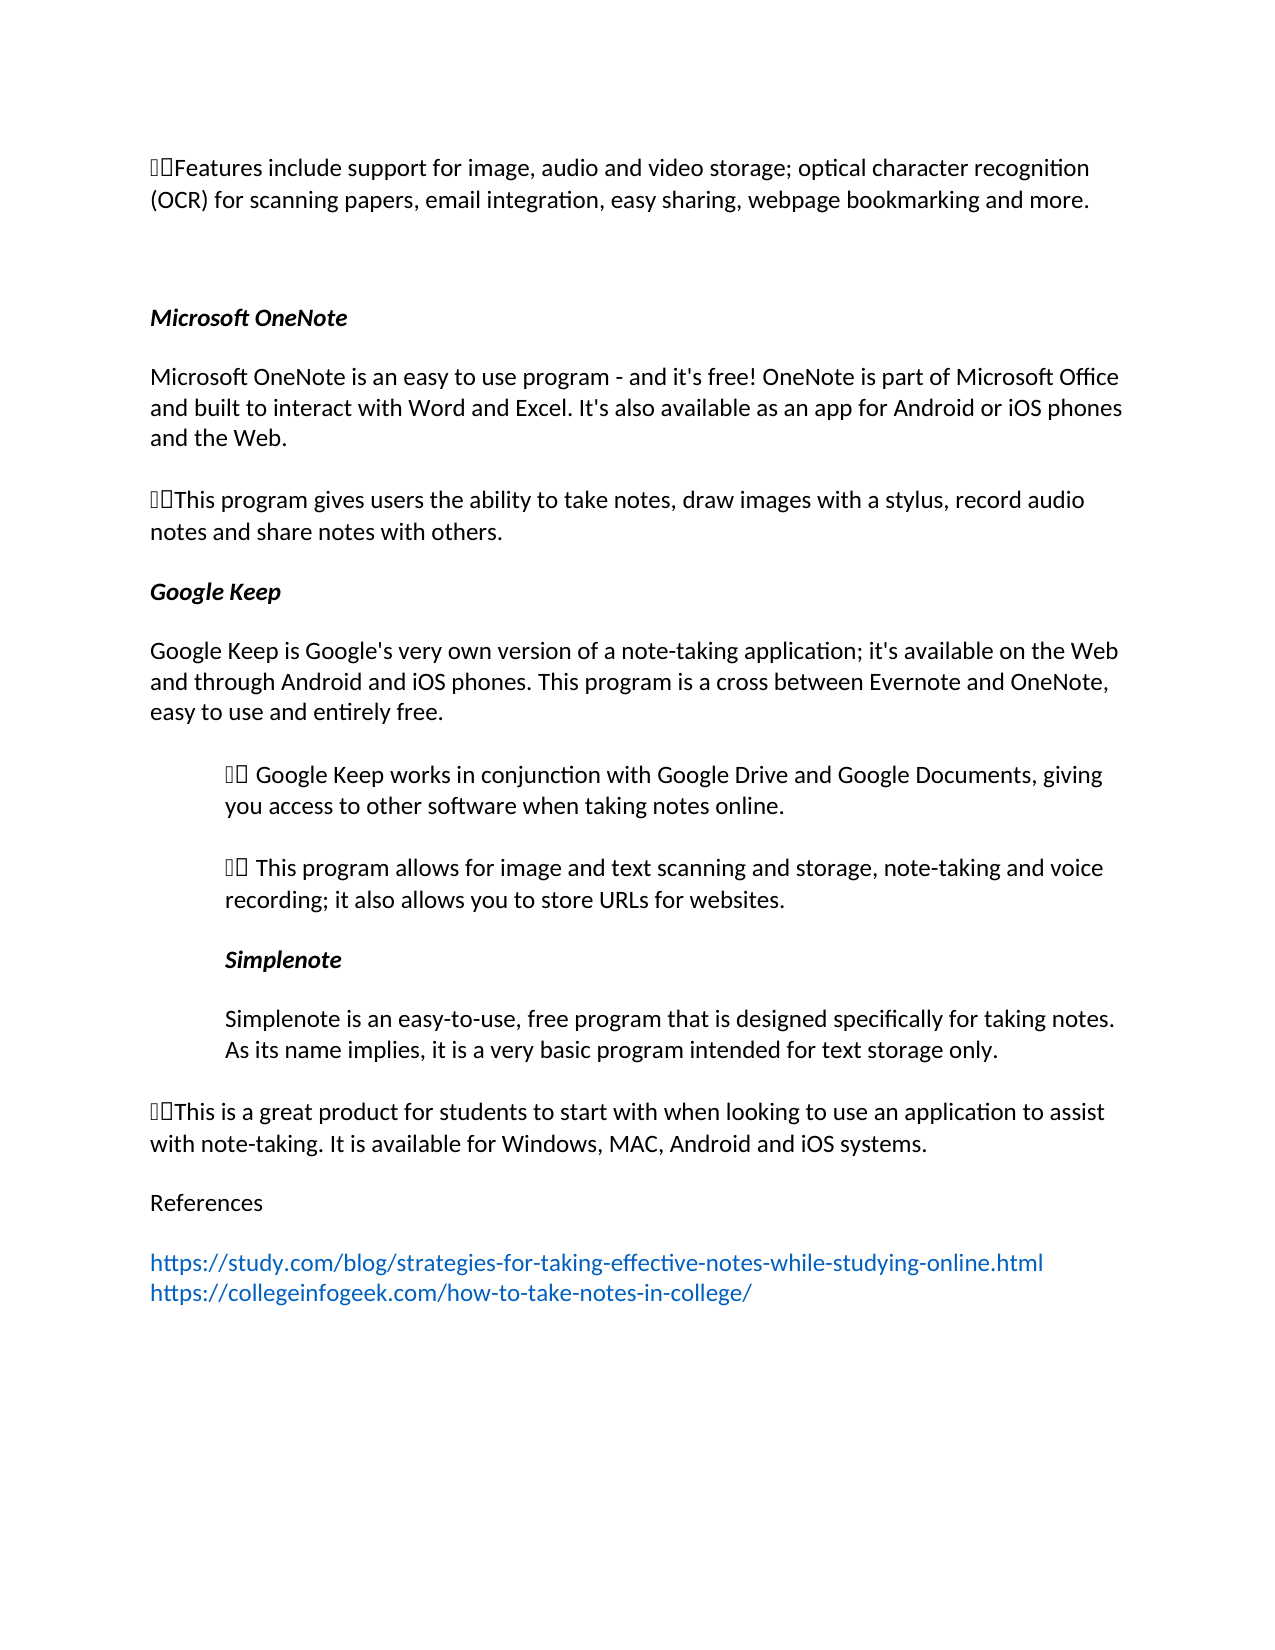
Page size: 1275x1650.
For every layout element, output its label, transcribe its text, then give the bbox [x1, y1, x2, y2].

text  Google Keep works in conjunction with Google Drive and Google Documents, giving you access to other software when taking notes online. [225, 756, 1125, 821]
text https://study.com/blog/strategies-for-taking-effective-notes-while-studying-online.html https://collegeinfogeek.com/how-to-take-notes-in-college/ [150, 1247, 1125, 1308]
text Google Keep [150, 576, 1125, 606]
text Simplenote is an easy-to-use, free program that is designed specifically for taking notes. As its name implies, it is a very basic program intended for text storage only. [225, 1003, 1125, 1064]
text  This program allows for image and text scanning and storage, note-taking and voice recording; it also allows you to store URLs for websites. [225, 850, 1125, 914]
text This program gives users the ability to take notes, draw images with a stylus, record audio notes and share notes with others. [150, 482, 1125, 547]
text This is a great product for students to start with when looking to use an application to assist with note-taking. It is available for Windows, MAC, Android and iOS systems. [150, 1094, 1125, 1158]
text Simplenote [225, 944, 1125, 974]
text Microsoft OneNote is an easy to use program - and it's free! OneNote is part of Microsoft Office and built to interact with Word and Excel. It's also available as an app for Android or iOS phones and the Web. [150, 361, 1125, 453]
text Microsoft OneNote [150, 302, 1125, 332]
text Features include support for image, audio and video storage; optical character recognition (OCR) for scanning papers, email integration, easy sharing, webpage bookmarking and more. [150, 150, 1125, 214]
text Google Keep is Google's very own version of a note-taking application; it's available on the Web and through Android and iOS phones. This program is a cross between Evernote and OneNote, easy to use and entirely free. [150, 636, 1125, 727]
text References [150, 1187, 1125, 1218]
